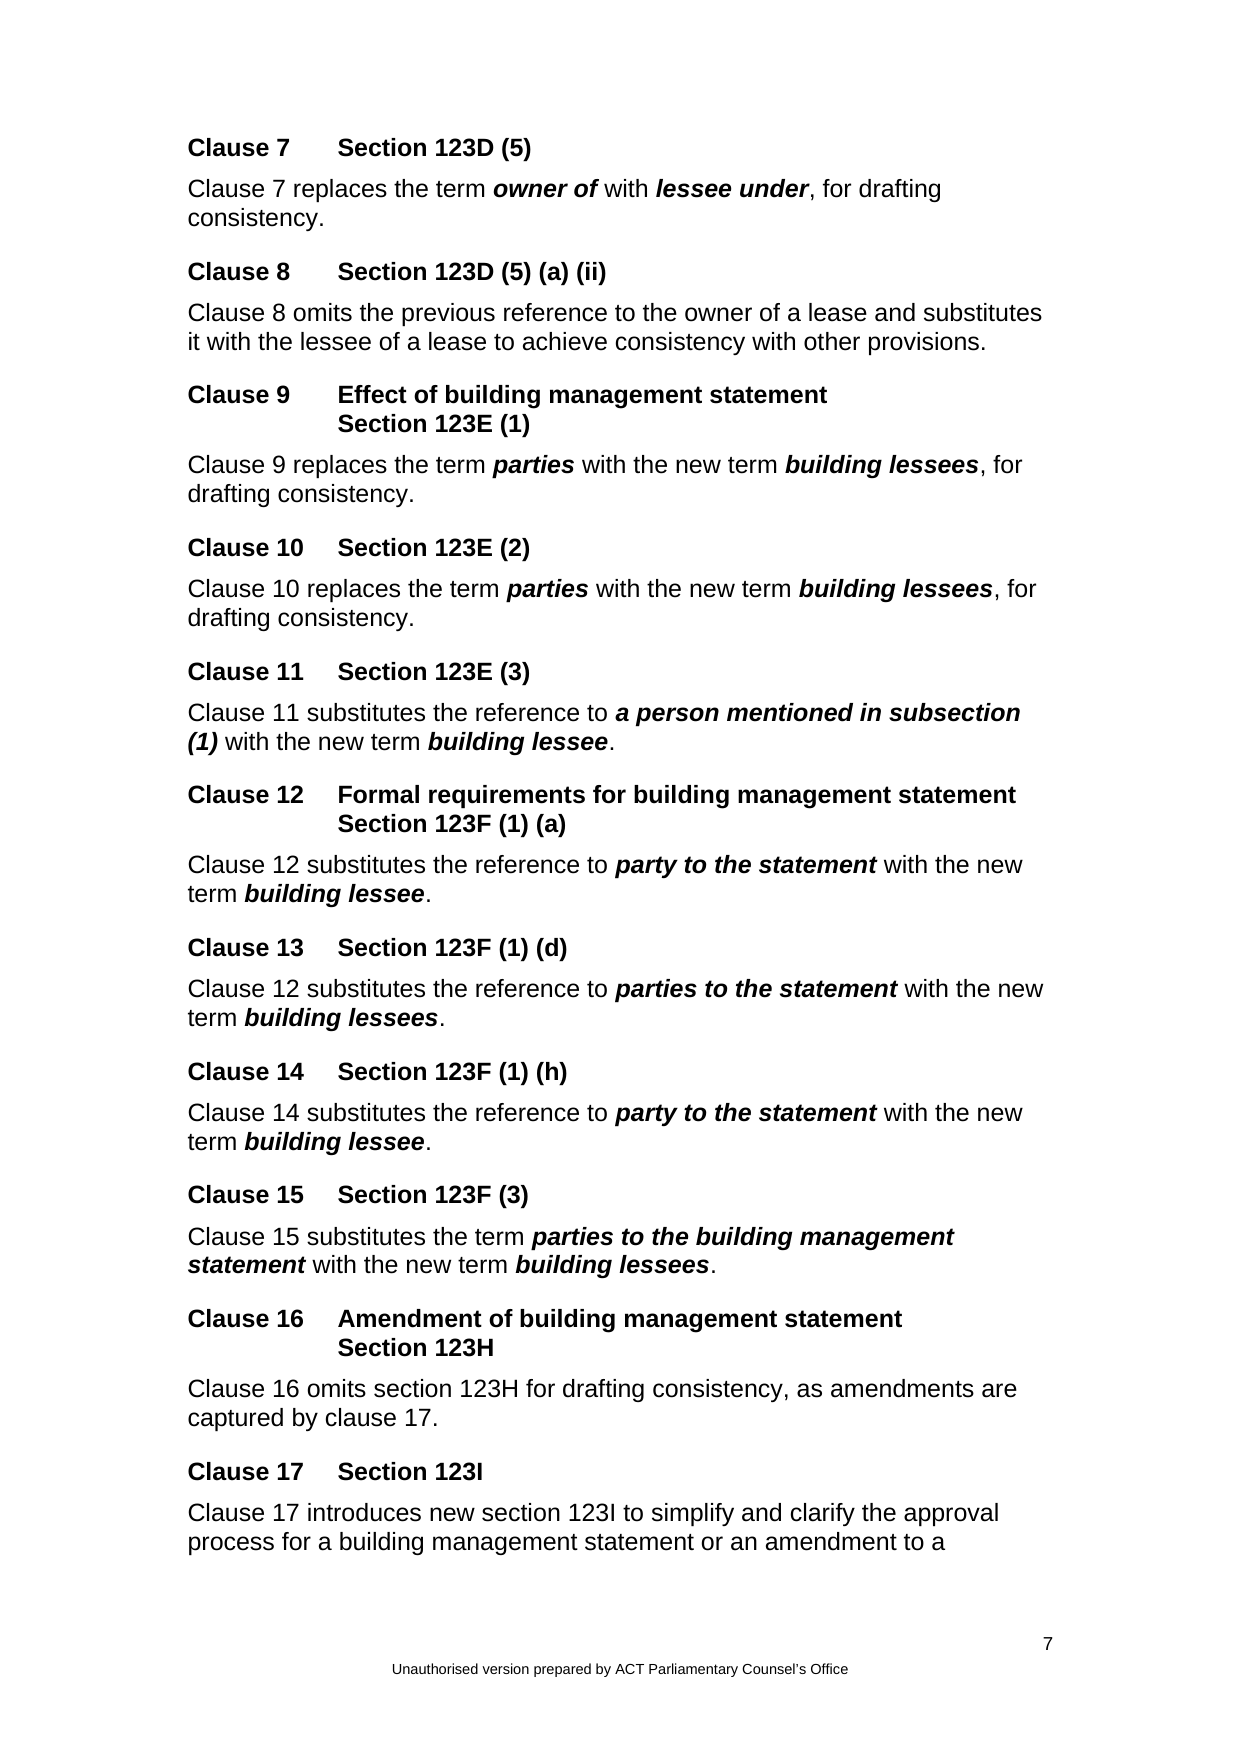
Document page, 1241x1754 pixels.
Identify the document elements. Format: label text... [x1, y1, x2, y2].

text Clause 7 Section 123D (5) [187, 133, 1053, 162]
text Clause 13 Section 123F (1) (d) [187, 933, 1053, 962]
text Clause 8 Section 123D (5) (a) (ii) [187, 257, 1053, 285]
text Clause 14 substitutes the reference to party to the statement with the new term building lessee. [187, 1098, 1053, 1155]
text Clause 14 Section 123F (1) (h) [187, 1057, 1053, 1085]
text Clause 11 Section 123E (3) [187, 657, 1053, 685]
text Clause 10 replaces the term parties with the new term building lessees, for drafting consistency. [187, 574, 1053, 632]
text Clause 12 substitutes the reference to parties to the statement with the new term building lessees. [187, 974, 1053, 1032]
text Clause 12 substitutes the reference to party to the statement with the new term building lessee. [187, 850, 1053, 908]
text Clause 9 Effect of building management statement Section 123E (1) [187, 380, 1053, 438]
text Clause 16 omits section 123H for drafting consistency, as amendments are captured by clause 17. [187, 1374, 1053, 1432]
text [187, 1498, 1053, 1555]
text Clause 12 Formal requirements for building management statement Section 123F (1) (a) [187, 780, 1053, 838]
text Clause 17 Section 123I [187, 1457, 1053, 1485]
text Clause 10 Section 123E (2) [187, 533, 1053, 562]
text Clause 9 replaces the term parties with the new term building lessees, for drafting consistency. [187, 450, 1053, 508]
text Clause 11 substitutes the reference to a person mentioned in subsection (1) with the new term building lessee. [187, 698, 1053, 755]
text Clause 16 Amendment of building management statement Section 123H [187, 1304, 1053, 1362]
text Clause 15 Section 123F (3) [187, 1180, 1053, 1209]
text Clause 8 omits the previous reference to the owner of a lease and substitutes it with the lessee of a lease to achieve consistency with other provisions. [187, 298, 1053, 355]
text Clause 7 replaces the term owner of with lessee under, for drafting consistency. [187, 174, 1053, 232]
text Clause 15 substitutes the term parties to the building management statement with the new term building lessees. [187, 1222, 1053, 1279]
